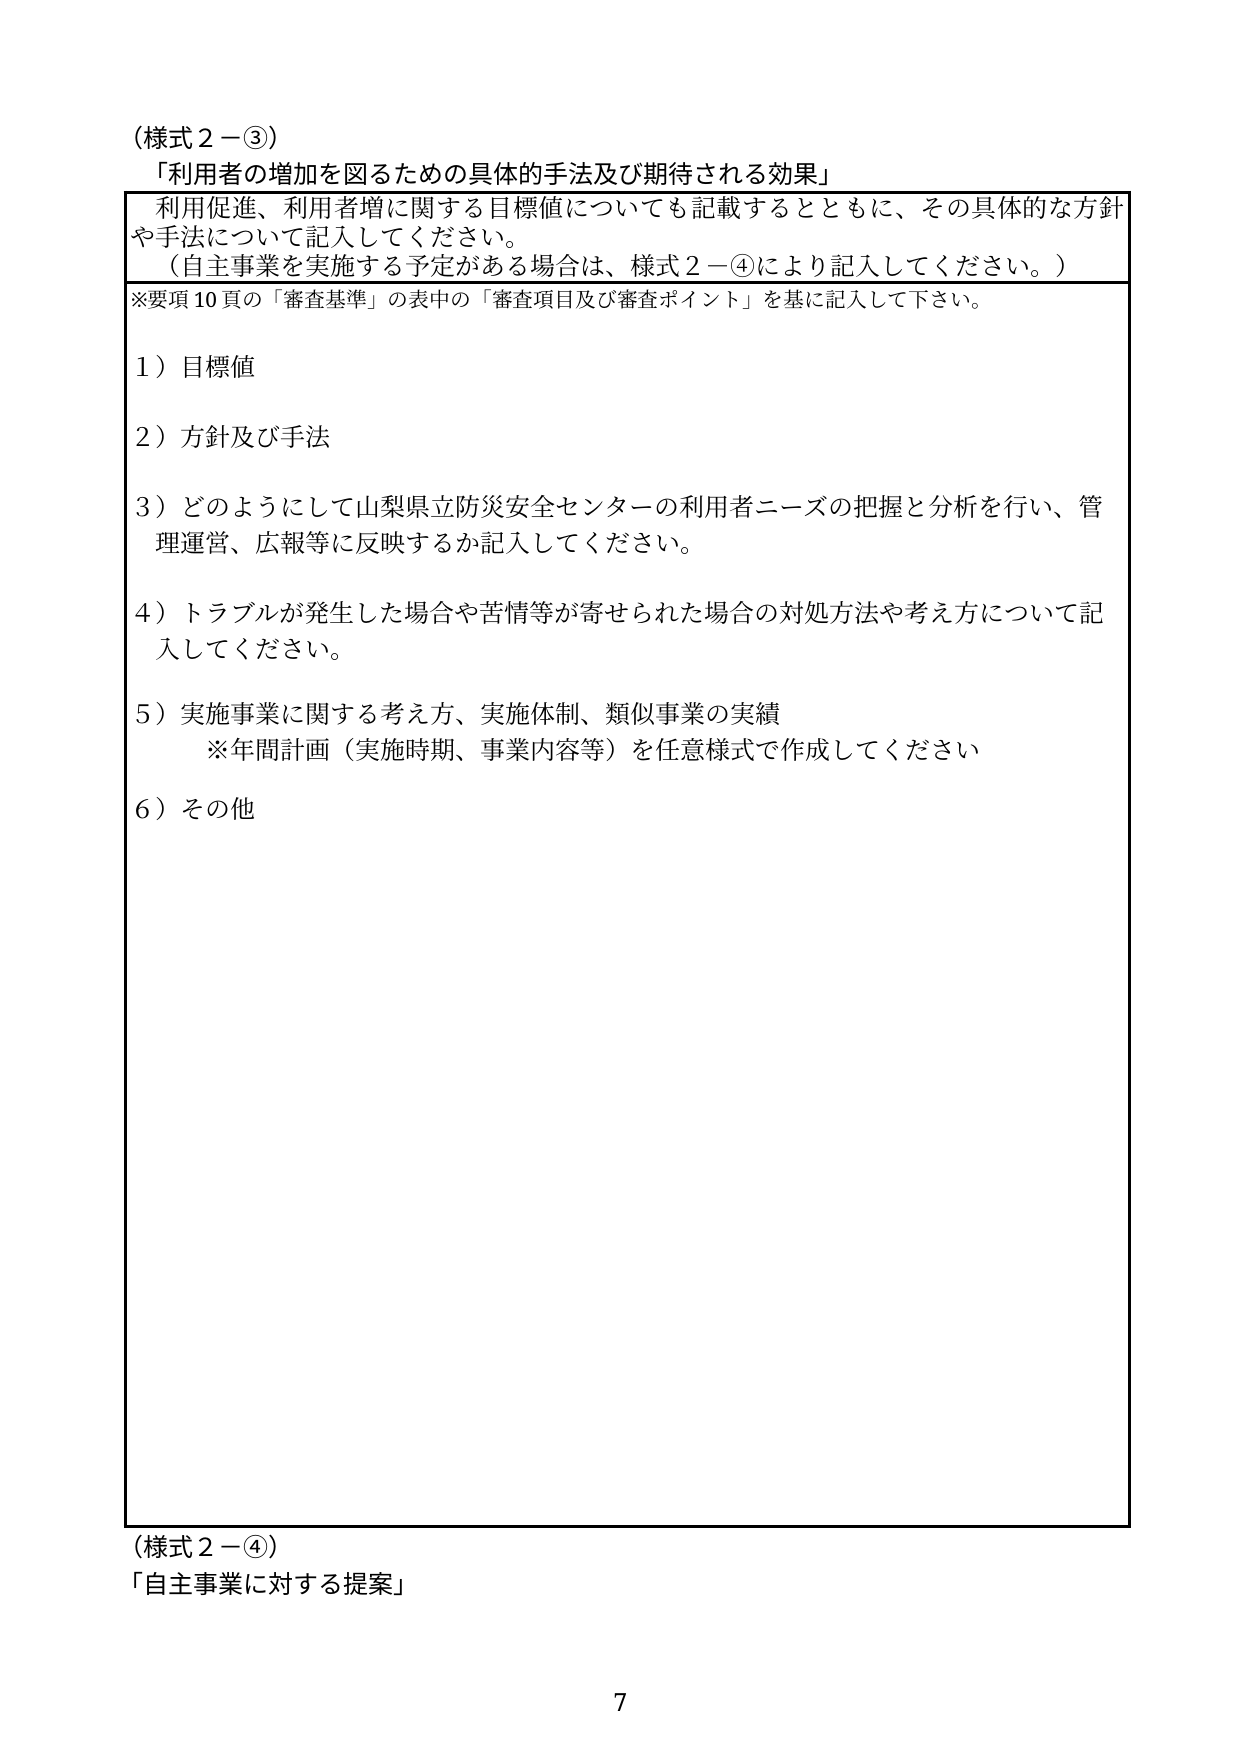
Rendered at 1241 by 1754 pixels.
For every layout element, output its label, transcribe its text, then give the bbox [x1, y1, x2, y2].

table_cell ※要項10頁の「審査基準」の表中の「審査項目及び審査ポイント」を基に記入して下さい。 １）目標値 ２）方針及び手法 ３）どのようにして山梨県立防災安全センターの利用者ニーズの把握と分析を行い、管理運営、広報等に反映するか記入してください。 ４）トラブルが発生した場合や苦情等が寄せられた場合の対処方法や考え方について記入してください。 ５）実施事業に関する考え方、実施体制、類似事業の実績 ※年間計画（実施時期、事業内容等）を任意様式で作成してください ６）その他 [127, 284, 1128, 1525]
text （様式２－④） [118, 1528, 1122, 1564]
text （様式２－③） [118, 118, 1122, 154]
text 「自主事業に対する提案」 [118, 1564, 1122, 1600]
text 「利用者の増加を図るための具体的手法及び期待される効果」 [118, 154, 1122, 191]
table_header 利用促進、利用者増に関する目標値についても記載するとともに、その具体的な方針や手法について記入してください。 （自主事業を実施する予定がある場合は、様式２－④により記入してください。） [127, 194, 1128, 281]
